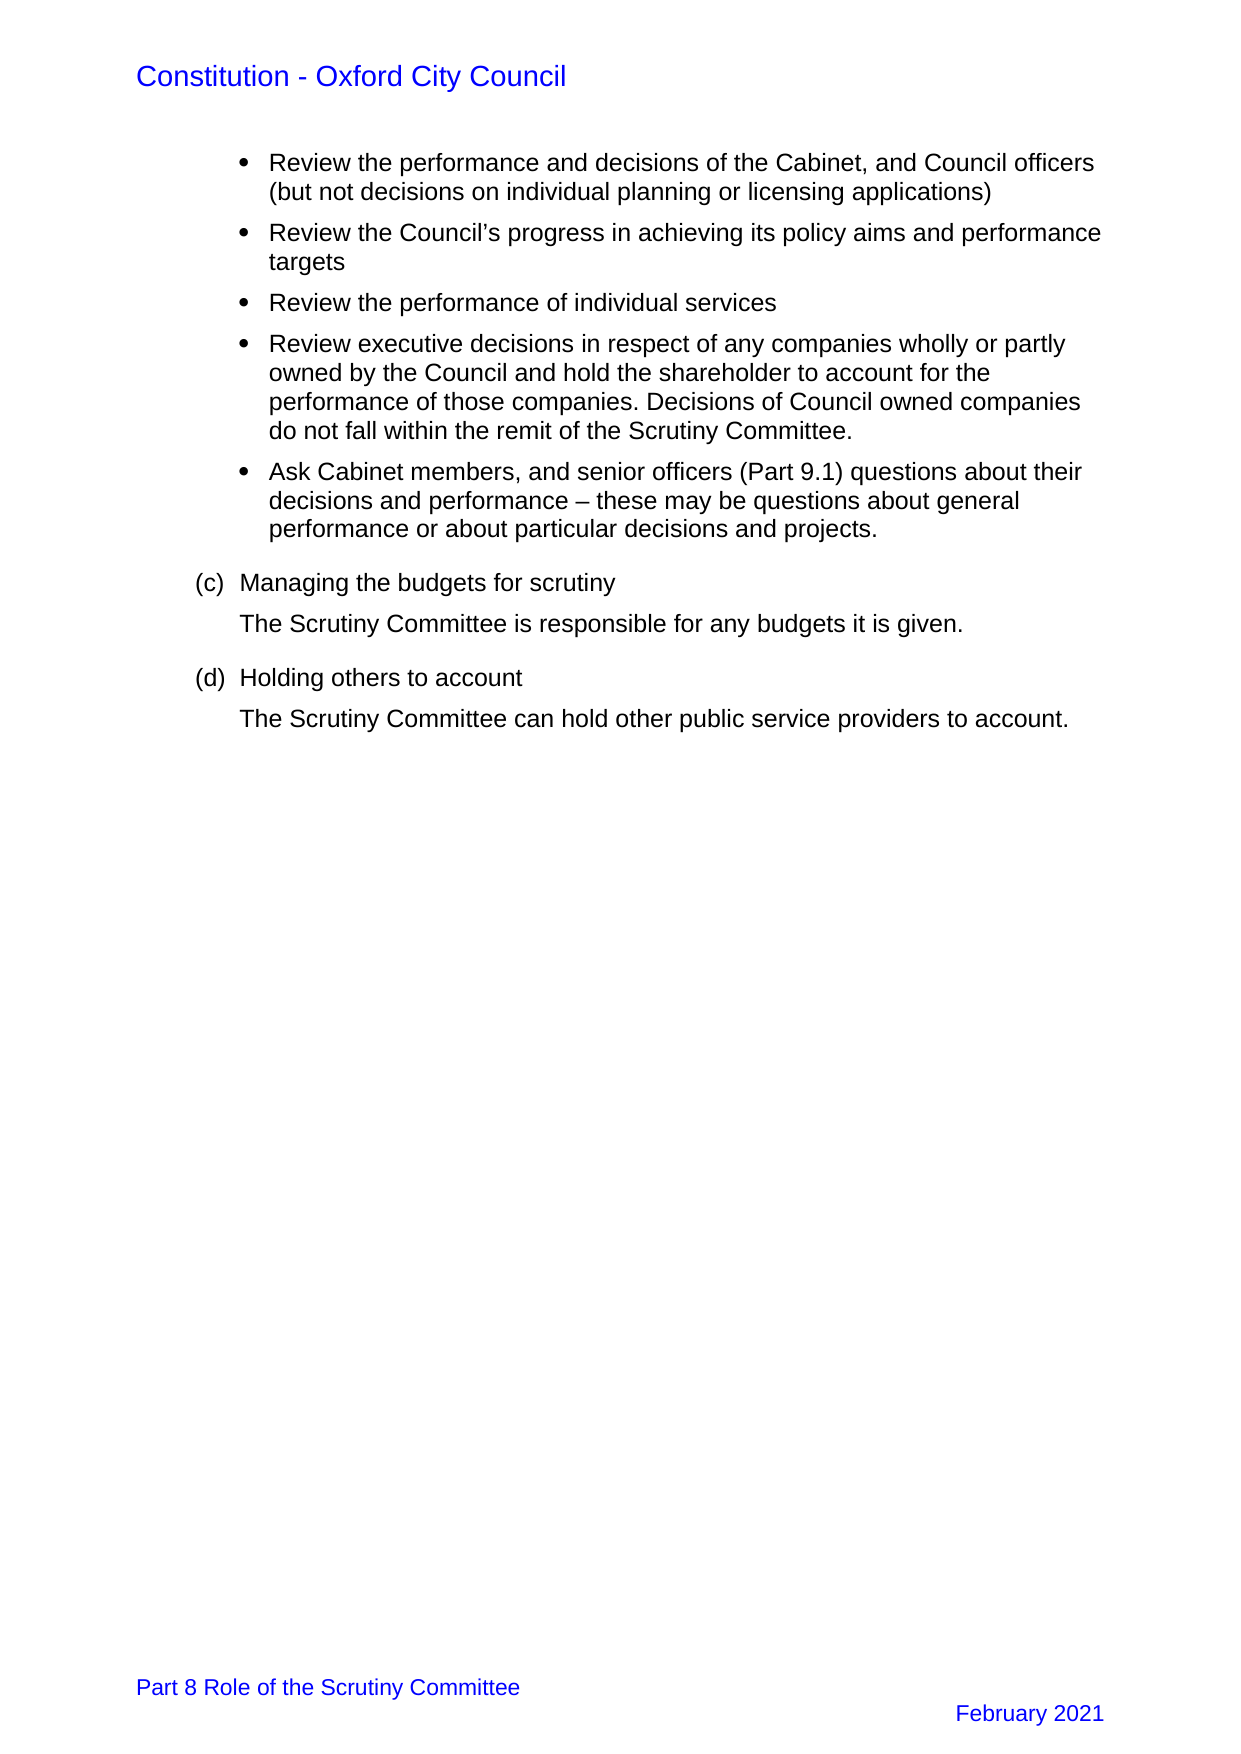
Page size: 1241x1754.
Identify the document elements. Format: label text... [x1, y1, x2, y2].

text Review executive decisions in respect of any companies wholly or partly owned by the Council and hold the shareholder to account for the performance of those companies. Decisions of Council owned companies do not fall within the remit of the Scrutiny Committee. [239, 329, 1104, 444]
text Ask Cabinet members, and senior officers (Part 9.1) questions about their decisions and performance – these may be questions about general performance or about particular decisions and projects. [239, 457, 1104, 543]
text Review the Council’s progress in achieving its policy aims and performance targets [239, 218, 1104, 275]
list The Scrutiny Committee can hold other public service providers to account. [239, 704, 1104, 733]
subtitle Managing the budgets for scrutiny [195, 568, 1104, 597]
text Review the performance and decisions of the Cabinet, and Council officers (but not decisions on individual planning or licensing applications) [239, 148, 1104, 205]
subtitle Holding others to account [195, 663, 1104, 692]
text Review the performance of individual services [239, 288, 1104, 317]
list The Scrutiny Committee is responsible for any budgets it is given. [239, 609, 1104, 638]
